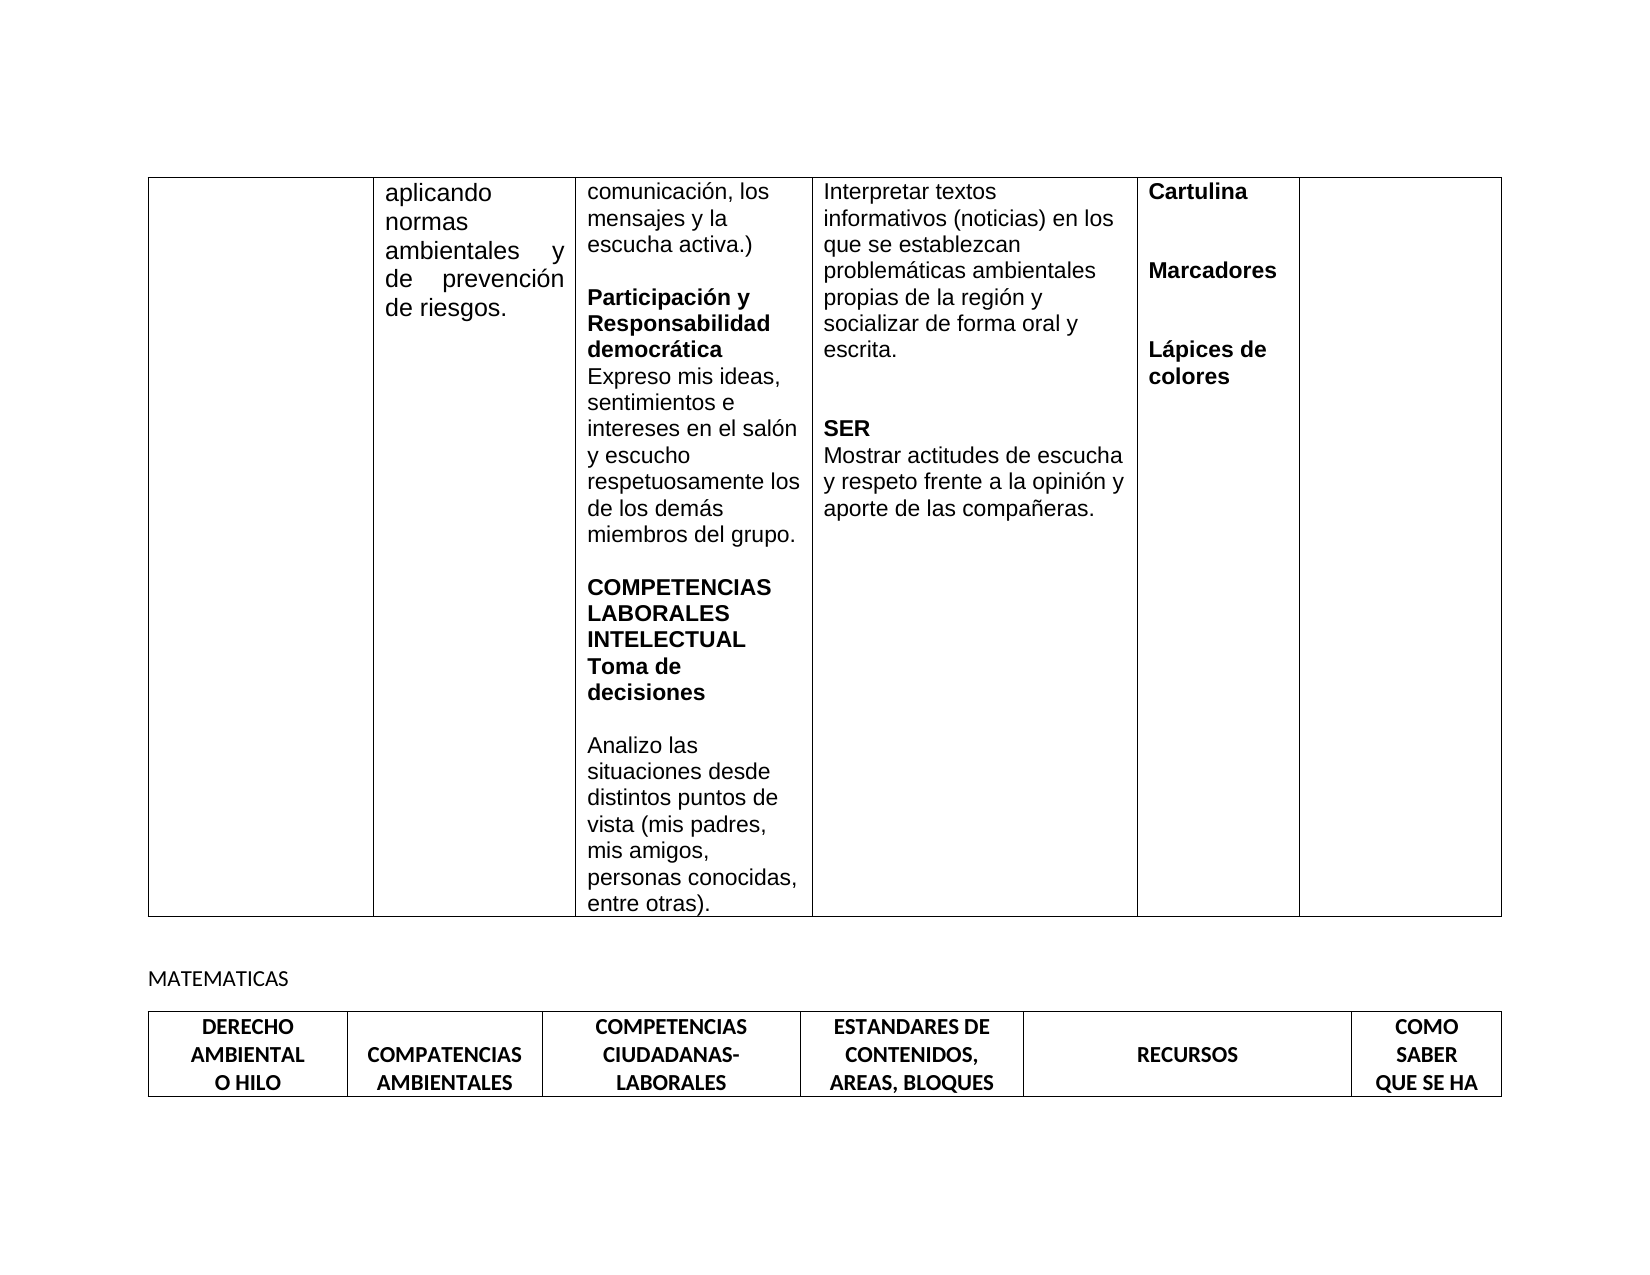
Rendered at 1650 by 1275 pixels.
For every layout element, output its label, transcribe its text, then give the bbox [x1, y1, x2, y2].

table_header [348, 1012, 542, 1096]
table_header RECURSOS [1024, 1012, 1351, 1096]
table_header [149, 1012, 347, 1096]
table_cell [374, 178, 575, 916]
table_cell [1300, 178, 1501, 916]
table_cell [813, 178, 1137, 916]
text MATEMATICAS [148, 964, 1502, 992]
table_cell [149, 178, 373, 916]
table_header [543, 1012, 800, 1096]
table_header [801, 1012, 1023, 1096]
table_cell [1138, 178, 1299, 916]
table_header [1352, 1012, 1501, 1096]
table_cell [576, 178, 812, 916]
